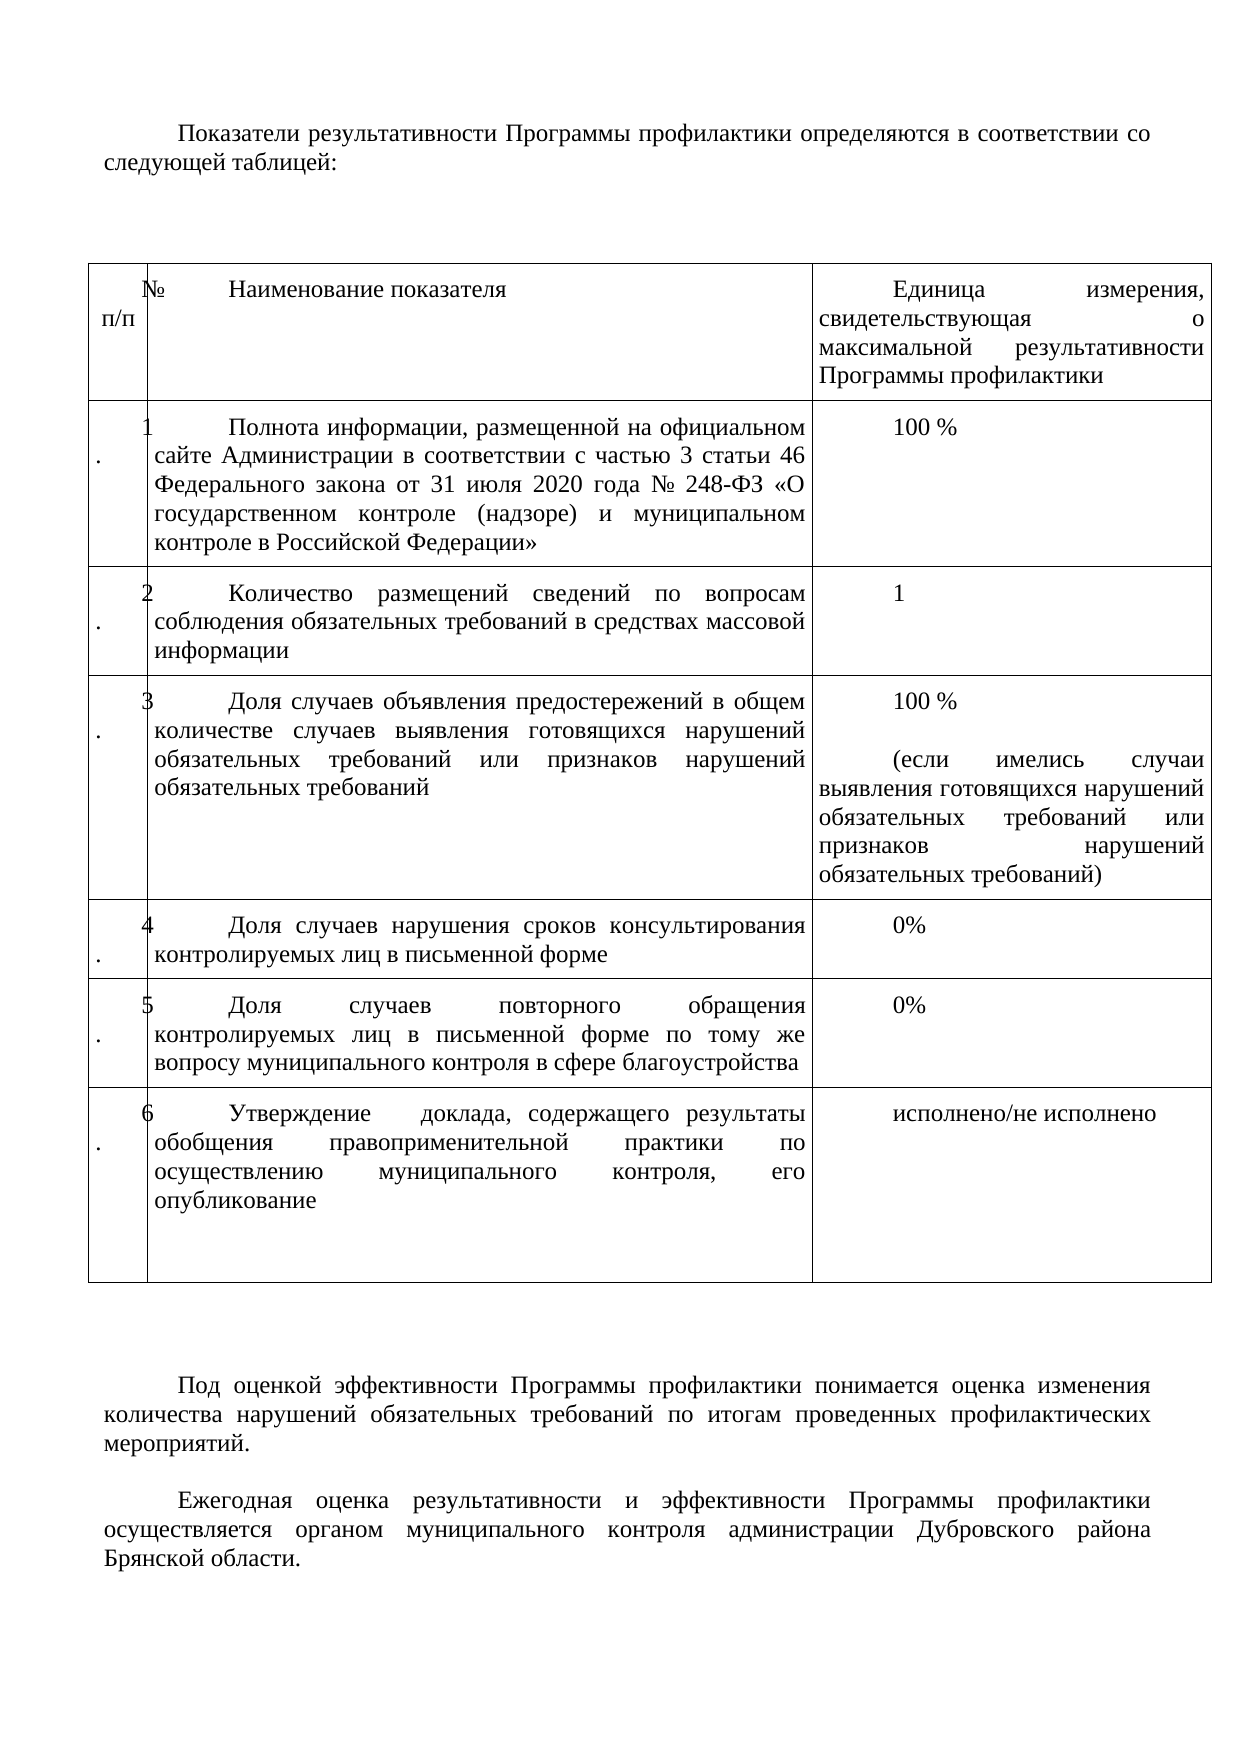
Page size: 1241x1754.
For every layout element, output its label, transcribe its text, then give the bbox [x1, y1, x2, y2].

table_cell 1. [89, 401, 147, 566]
table_cell Доля случаев нарушения сроков консультирования контролируемых лиц в письменной форме [148, 900, 812, 978]
table_cell 2. [89, 567, 147, 674]
table_cell 0% [813, 900, 1211, 978]
table_cell исполнено/не исполнено [813, 1088, 1211, 1282]
text Ежегодная оценка результативности и эффективности Программы профилактики осуществляется органом муниципального контроля администрации Дубровского района Брянской области. [103, 1486, 1152, 1572]
table_header Наименование показателя [148, 264, 812, 400]
table_cell Доля случаев повторного обращения контролируемых лиц в письменной форме по тому же вопросу муниципального контроля в сфере благоустройства [148, 979, 812, 1087]
table_cell 100 % [813, 401, 1211, 566]
table_cell 6. [89, 1088, 147, 1282]
table_cell 5. [89, 979, 147, 1087]
table_cell 3. [89, 676, 147, 898]
table_cell Доля случаев объявления предостережений в общем количестве случаев выявления готовящихся нарушений обязательных требований или признаков нарушений обязательных требований [148, 676, 812, 898]
table_cell 0% [813, 979, 1211, 1087]
table_cell Количество размещений сведений по вопросам соблюдения обязательных требований в средствах массовой информации [148, 567, 812, 674]
table_cell 1 [813, 567, 1211, 674]
table_cell 100 % (если имелись случаи выявления готовящихся нарушений обязательных требований или признаков нарушений обязательных требований) [813, 676, 1211, 898]
table_cell 4. [89, 900, 147, 978]
text Под оценкой эффективности Программы профилактики понимается оценка изменения количества нарушений обязательных требований по итогам проведенных профилактических мероприятий. [103, 1370, 1152, 1456]
text Показатели результативности Программы профилактики определяются в соответствии со следующей таблицей: [103, 118, 1152, 176]
table_header Единица измерения, свидетельствующая о максимальной результативности Программы профилактики [813, 264, 1211, 400]
table_cell Полнота информации, размещенной на официальном сайте Администрации в соответствии с частью 3 статьи 46 Федерального закона от 31 июля 2020 года № 248-ФЗ «О государственном контроле (надзоре) и муниципальном контроле в Российской Федерации» [148, 401, 812, 566]
table_cell Утверждение доклада, содержащего результаты обобщения правоприменительной практики по осуществлению муниципального контроля, его опубликование [148, 1088, 812, 1282]
table_header № п/п [89, 264, 147, 400]
